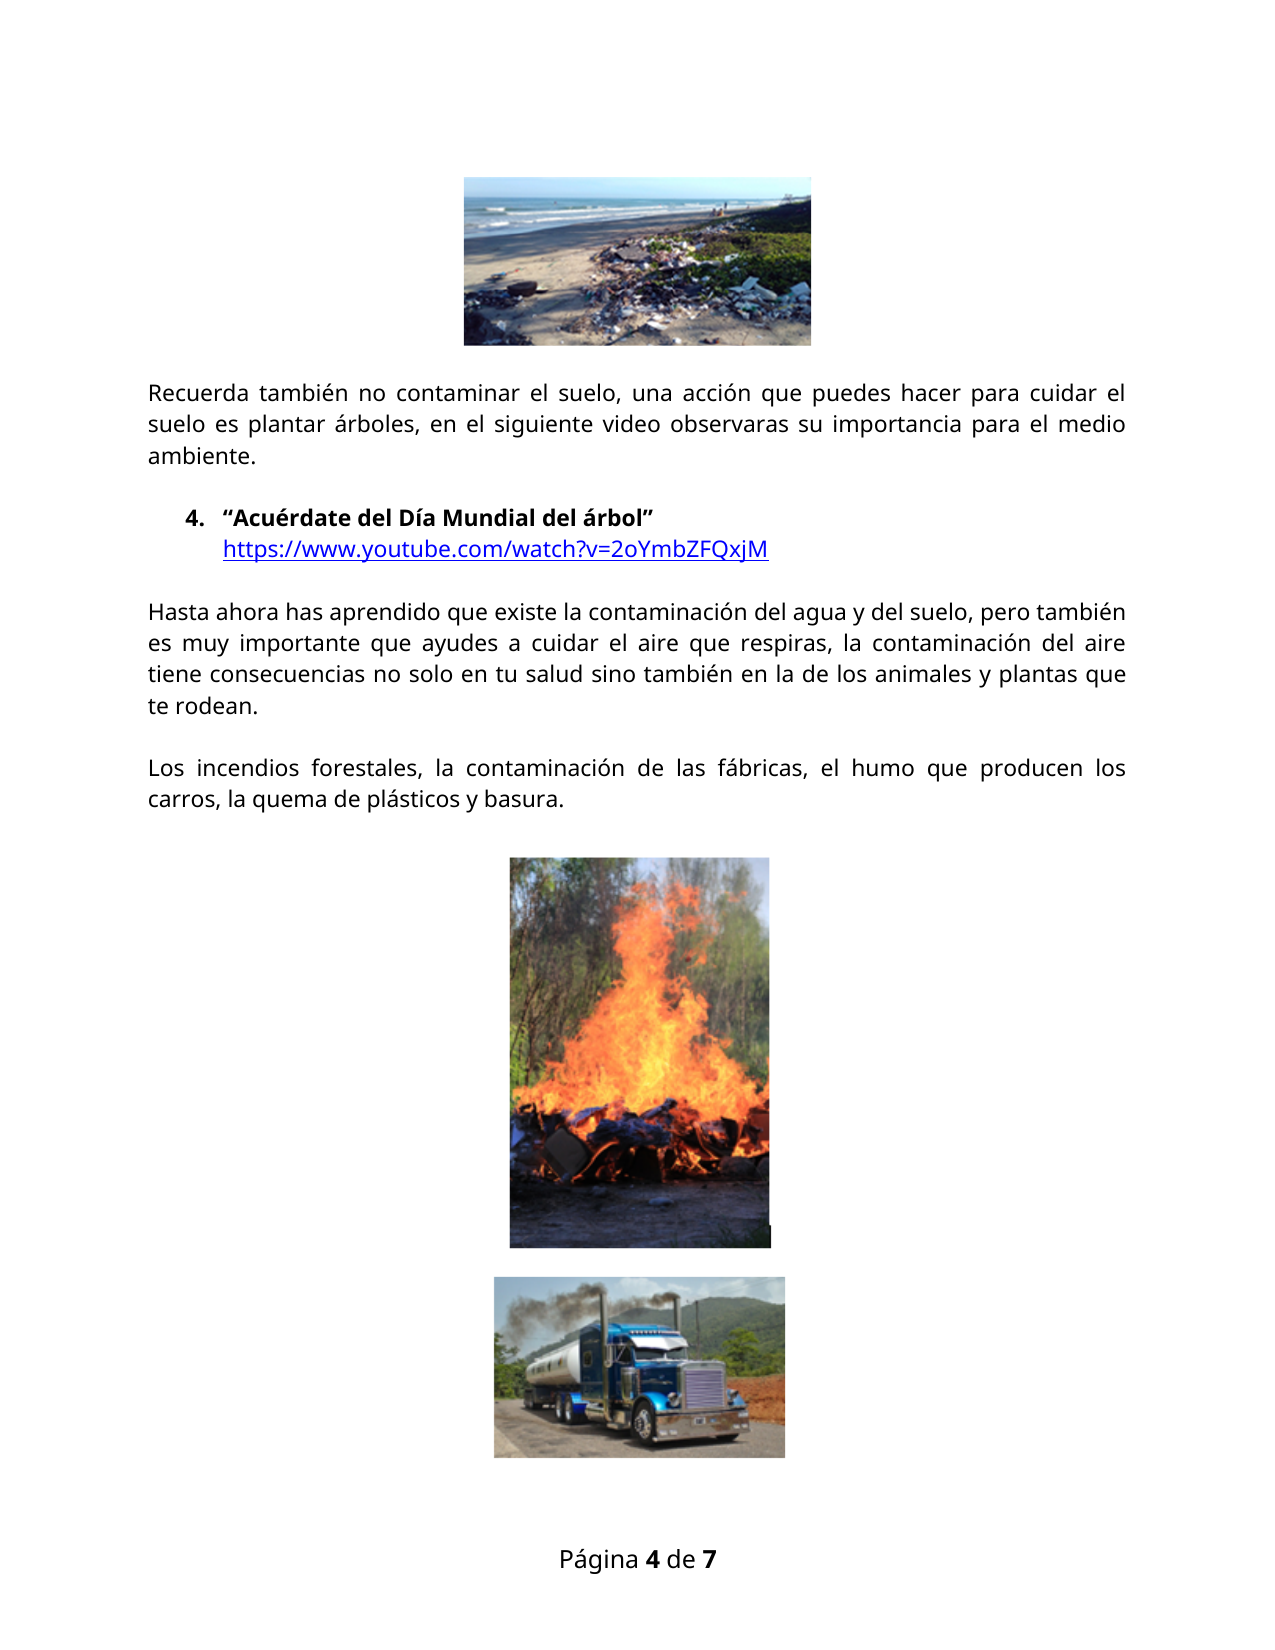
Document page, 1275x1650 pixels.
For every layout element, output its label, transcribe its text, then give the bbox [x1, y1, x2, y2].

picture [463, 177, 812, 346]
text Hasta ahora has aprendido que existe la contaminación del agua y del suelo, pero también es muy importante que ayudes a cuidar el aire que respiras, la contaminación del aire tiene consecuencias no solo en tu salud sino también en la de los animales y plantas que te rodean. [148, 596, 1127, 721]
text Recuerda también no contaminar el suelo, una acción que puedes hacer para cuidar el suelo es plantar árboles, en el siguiente video observaras su importancia para el medio ambiente. [148, 377, 1127, 471]
list “Acuérdate del Día Mundial del árbol” [185, 502, 1127, 533]
picture [480, 846, 795, 1471]
list https://www.youtube.com/watch?v=2oYmbZFQxjM [223, 533, 1127, 565]
text Los incendios forestales, la contaminación de las fábricas, el humo que producen los carros, la quema de plásticos y basura. [148, 752, 1127, 815]
